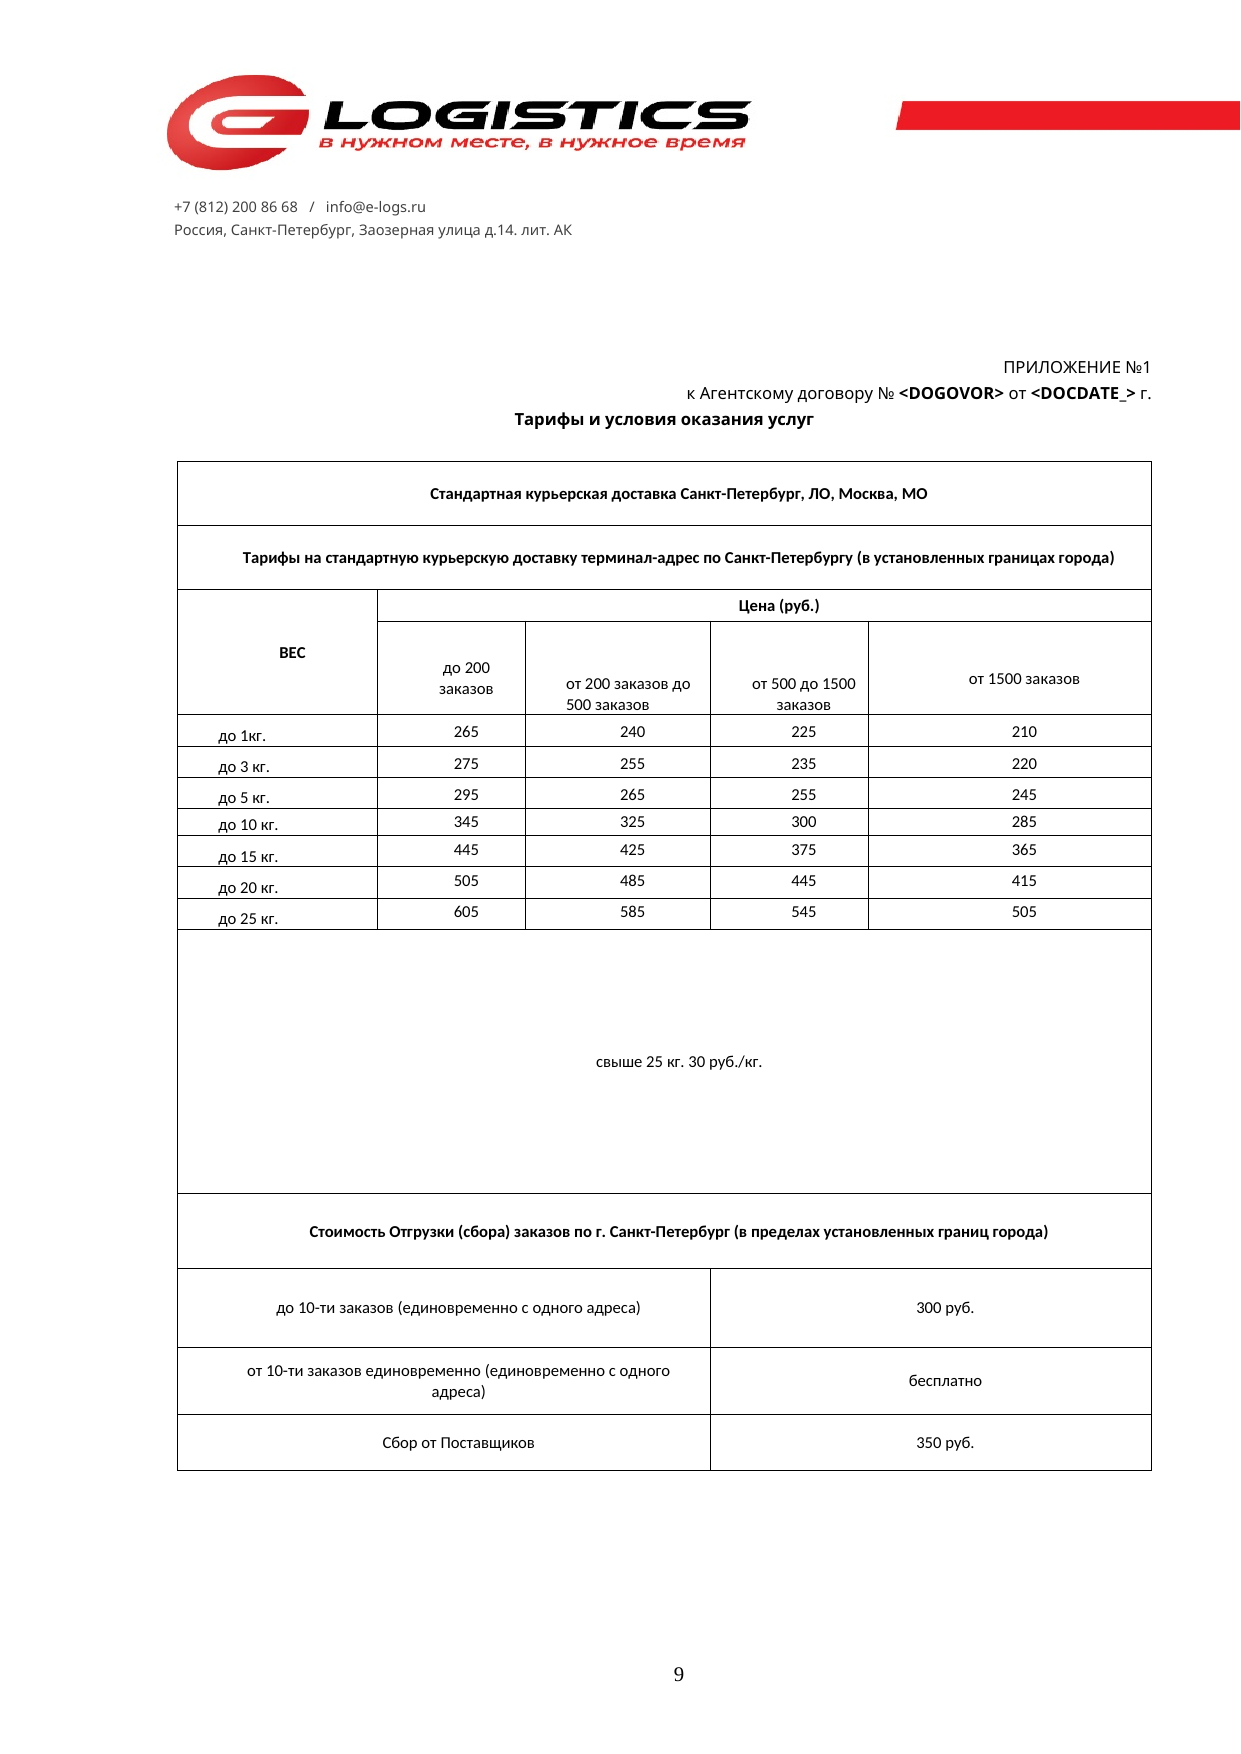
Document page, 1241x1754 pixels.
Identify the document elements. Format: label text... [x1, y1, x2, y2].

table_cell 255 [526, 747, 710, 777]
table_cell 300 руб. [711, 1269, 1151, 1347]
table_cell до 3 кг. [178, 747, 377, 777]
table_cell 210 [869, 715, 1151, 746]
table_cell 445 [711, 867, 868, 897]
table_cell 275 [378, 747, 525, 777]
table_cell Сбор от Поставщиков [178, 1415, 710, 1470]
table_cell до 200 заказов [378, 622, 525, 714]
table_cell 605 [378, 899, 525, 929]
table_cell до 10-ти заказов (единовременно с одного адреса) [178, 1269, 710, 1347]
table_cell 445 [378, 836, 525, 866]
table_cell 345 [378, 809, 525, 835]
table_cell 505 [869, 899, 1151, 929]
table_cell 545 [711, 899, 868, 929]
table_cell 235 [711, 747, 868, 777]
table_cell 365 [869, 836, 1151, 866]
table_cell до 5 кг. [178, 778, 377, 808]
table_cell от 10-ти заказов единовременно (единовременно с одного адреса) [178, 1348, 710, 1414]
table_cell от 500 до 1500 заказов [711, 622, 868, 714]
table_cell 240 [526, 715, 710, 746]
table_cell 295 [378, 778, 525, 808]
text Тарифы и условия оказания услуг [177, 407, 1152, 458]
table_cell 485 [526, 867, 710, 897]
table_cell 415 [869, 867, 1151, 897]
table_cell 245 [869, 778, 1151, 808]
table_cell 375 [711, 836, 868, 866]
table_cell от 1500 заказов [869, 622, 1151, 714]
table_cell ВЕС [178, 590, 377, 714]
table_cell до 20 кг. [178, 867, 377, 897]
text ПРИЛОЖЕНИЕ №1 к Агентскому договору № <DOGOVOR> от <DOCDATE_> г. [177, 355, 1152, 404]
table_cell бесплатно [711, 1348, 1151, 1414]
table_cell 350 руб. [711, 1415, 1151, 1470]
table_cell 225 [711, 715, 868, 746]
table_cell Стоимость Отгрузки (сбора) заказов по г. Санкт-Петербург (в пределах установленных границ города) [178, 1194, 1151, 1268]
table_cell 255 [711, 778, 868, 808]
table_cell 300 [711, 809, 868, 835]
table_header Стандартная курьерская доставка Санкт-Петербург, ЛО, Москва, МО [178, 462, 1151, 525]
table_cell 220 [869, 747, 1151, 777]
table_cell Тарифы на стандартную курьерскую доставку терминал-адрес по Санкт-Петербургу (в установленных границах города) [178, 526, 1151, 589]
table_cell 505 [378, 867, 525, 897]
table_cell до 15 кг. [178, 836, 377, 866]
table_cell 425 [526, 836, 710, 866]
table_cell свыше 25 кг. 30 руб./кг. [178, 930, 1151, 1193]
table_cell до 1кг. [178, 715, 377, 746]
picture [0, 0, 1241, 181]
table_cell 585 [526, 899, 710, 929]
table_cell 265 [526, 778, 710, 808]
table_cell до 25 кг. [178, 899, 377, 929]
table_cell Цена (руб.) [378, 590, 1151, 621]
table_cell до 10 кг. [178, 809, 377, 835]
table_cell 285 [869, 809, 1151, 835]
table_cell от 200 заказов до 500 заказов [526, 622, 710, 714]
table_cell 325 [526, 809, 710, 835]
table_cell 265 [378, 715, 525, 746]
